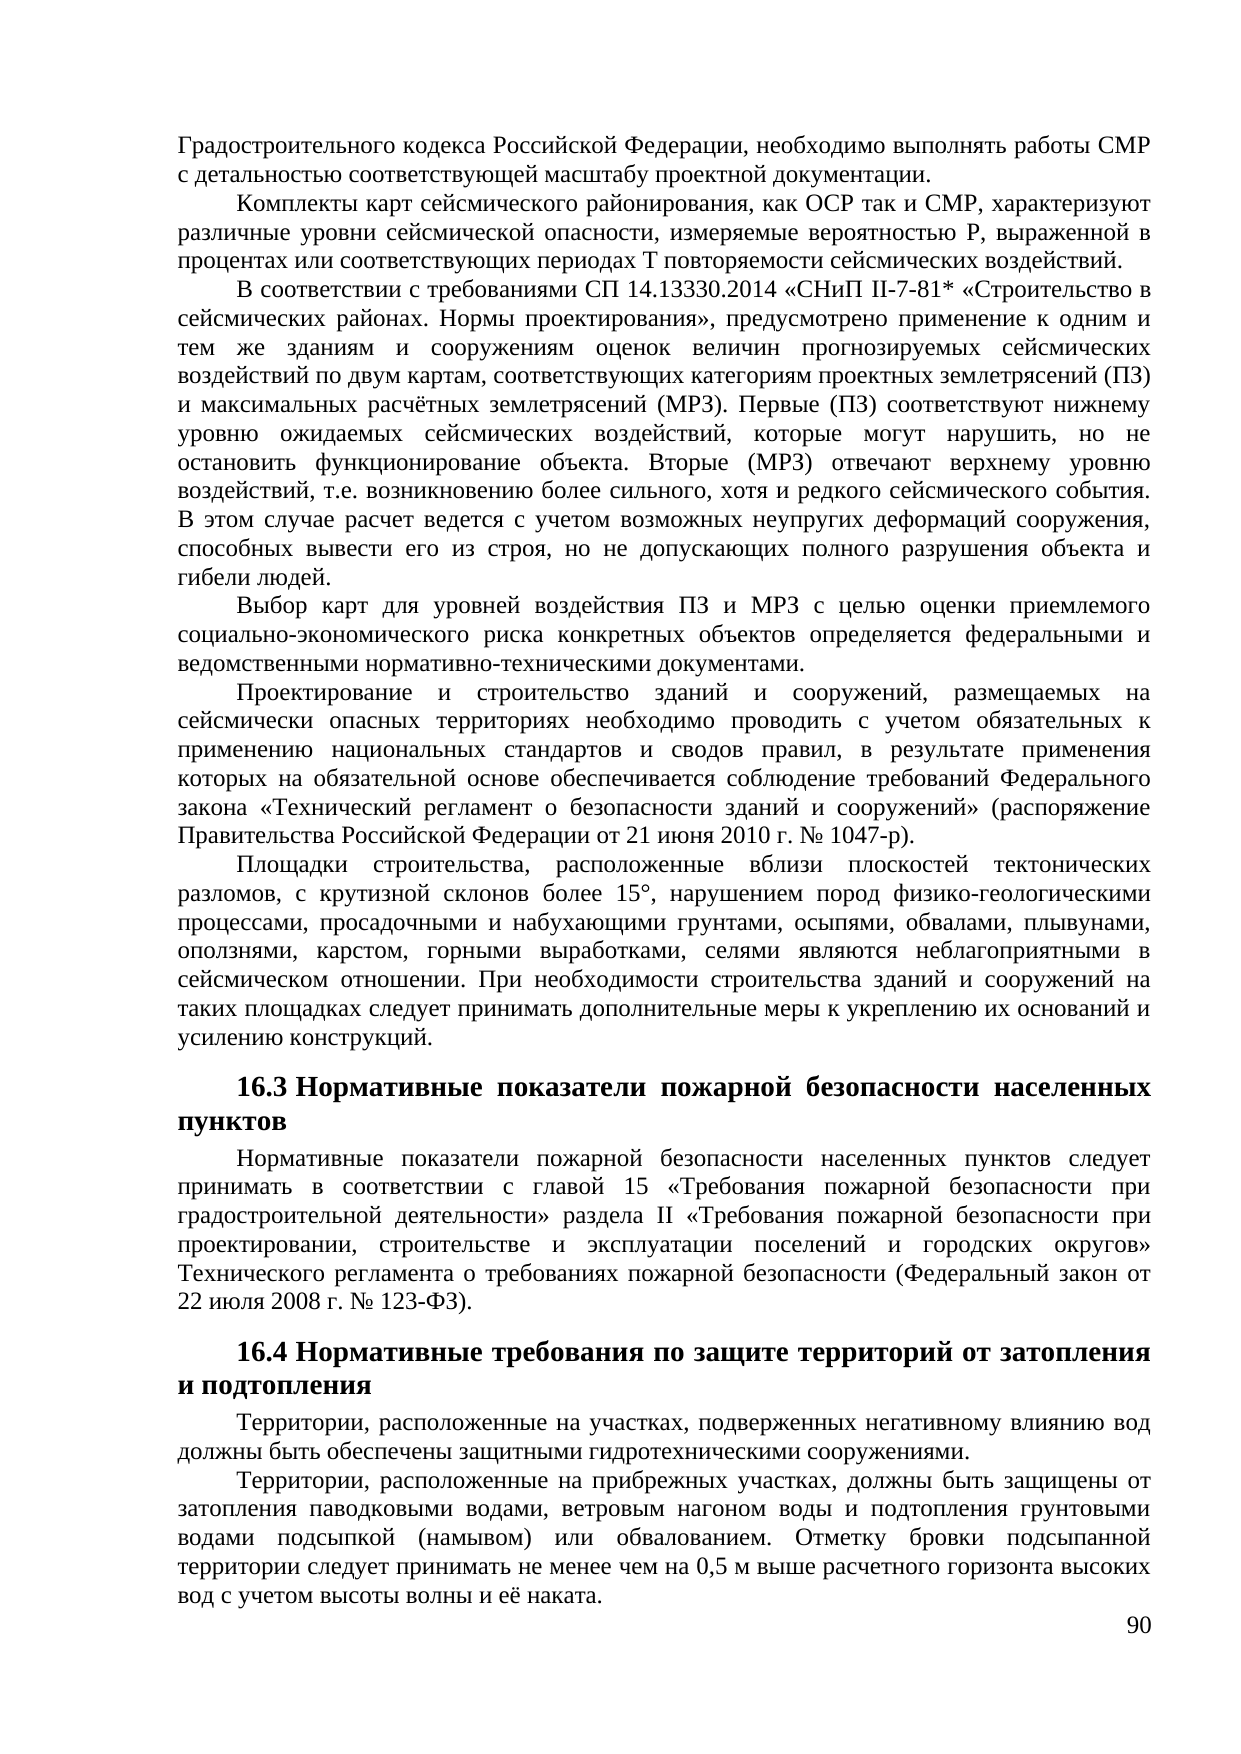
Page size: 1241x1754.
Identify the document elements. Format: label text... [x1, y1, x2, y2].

text Территории, расположенные на участках, подверженных негативному влиянию вод должны быть обеспечены защитными гидротехническими сооружениями. [177, 1407, 1152, 1465]
subtitle Нормативные показатели пожарной безопасности населенных пунктов [177, 1069, 1152, 1136]
text Выбор карт для уровней воздействия ПЗ и МРЗ с целью оценки приемлемого социально-экономического риска конкретных объектов определяется федеральными и ведомственными нормативно-техническими документами. [177, 591, 1152, 677]
text Нормативные показатели пожарной безопасности населенных пунктов следует принимать в соответствии с главой 15 «Требования пожарной безопасности при градостроительной деятельности» раздела II «Требования пожарной безопасности при проектировании, строительстве и эксплуатации поселений и городских округов» Технического регламента о требованиях пожарной безопасности (Федеральный закон от 22 июля 2008 г. № 123-ФЗ). [177, 1143, 1152, 1315]
text Комплекты карт сейсмического районирования, как ОСР так и СМР, характеризуют различные уровни сейсмической опасности, измеряемые вероятностью Р, выраженной в процентах или соответствующих периодах Т повторяемости сейсмических воздействий. [177, 188, 1152, 274]
text Площадки строительства, расположенные вблизи плоскостей тектонических разломов, с крутизной склонов более 15°, нарушением пород физико-геологическими процессами, просадочными и набухающими грунтами, осыпями, обвалами, плывунами, оползнями, карстом, горными выработками, селями являются неблагоприятными в сейсмическом отношении. При необходимости строительства зданий и сооружений на таких площадках следует принимать дополнительные меры к укреплению их оснований и усилению конструкций. [177, 849, 1152, 1051]
text Территории, расположенные на прибрежных участках, должны быть защищены от затопления паводковыми водами, ветровым нагоном воды и подтопления грунтовыми водами подсыпкой (намывом) или обвалованием. Отметку бровки подсыпанной территории следует принимать не менее чем на 0,5 м выше расчетного горизонта высоких вод с учетом высоты волны и её наката. [177, 1465, 1152, 1608]
subtitle Нормативные требования по защите территорий от затопления и подтопления [177, 1334, 1152, 1401]
text Проектирование и строительство зданий и сооружений, размещаемых на сейсмически опасных территориях необходимо проводить с учетом обязательных к применению национальных стандартов и сводов правил, в результате применения которых на обязательной основе обеспечивается соблюдение требований Федерального закона «Технический регламент о безопасности зданий и сооружений» (распоряжение Правительства Российской Федерации от 21 июня 2010 г. № 1047-р). [177, 677, 1152, 849]
text В соответствии с требованиями СП 14.13330.2014 «СНиП II-7-81* «Строительство в сейсмических районах. Нормы проектирования», предусмотрено применение к одним и тем же зданиям и сооружениям оценок величин прогнозируемых сейсмических воздействий по двум картам, соответствующих категориям проектных землетрясений (ПЗ) и максимальных расчётных землетрясений (МРЗ). Первые (ПЗ) соответствуют нижнему уровню ожидаемых сейсмических воздействий, которые могут нарушить, но не остановить функционирование объекта. Вторые (МРЗ) отвечают верхнему уровню воздействий, т.е. возникновению более сильного, хотя и редкого сейсмического события. В этом случае расчет ведется с учетом возможных неупругих деформаций сооружения, способных вывести его из строя, но не допускающих полного разрушения объекта и гибели людей. [177, 274, 1152, 591]
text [177, 131, 1152, 188]
